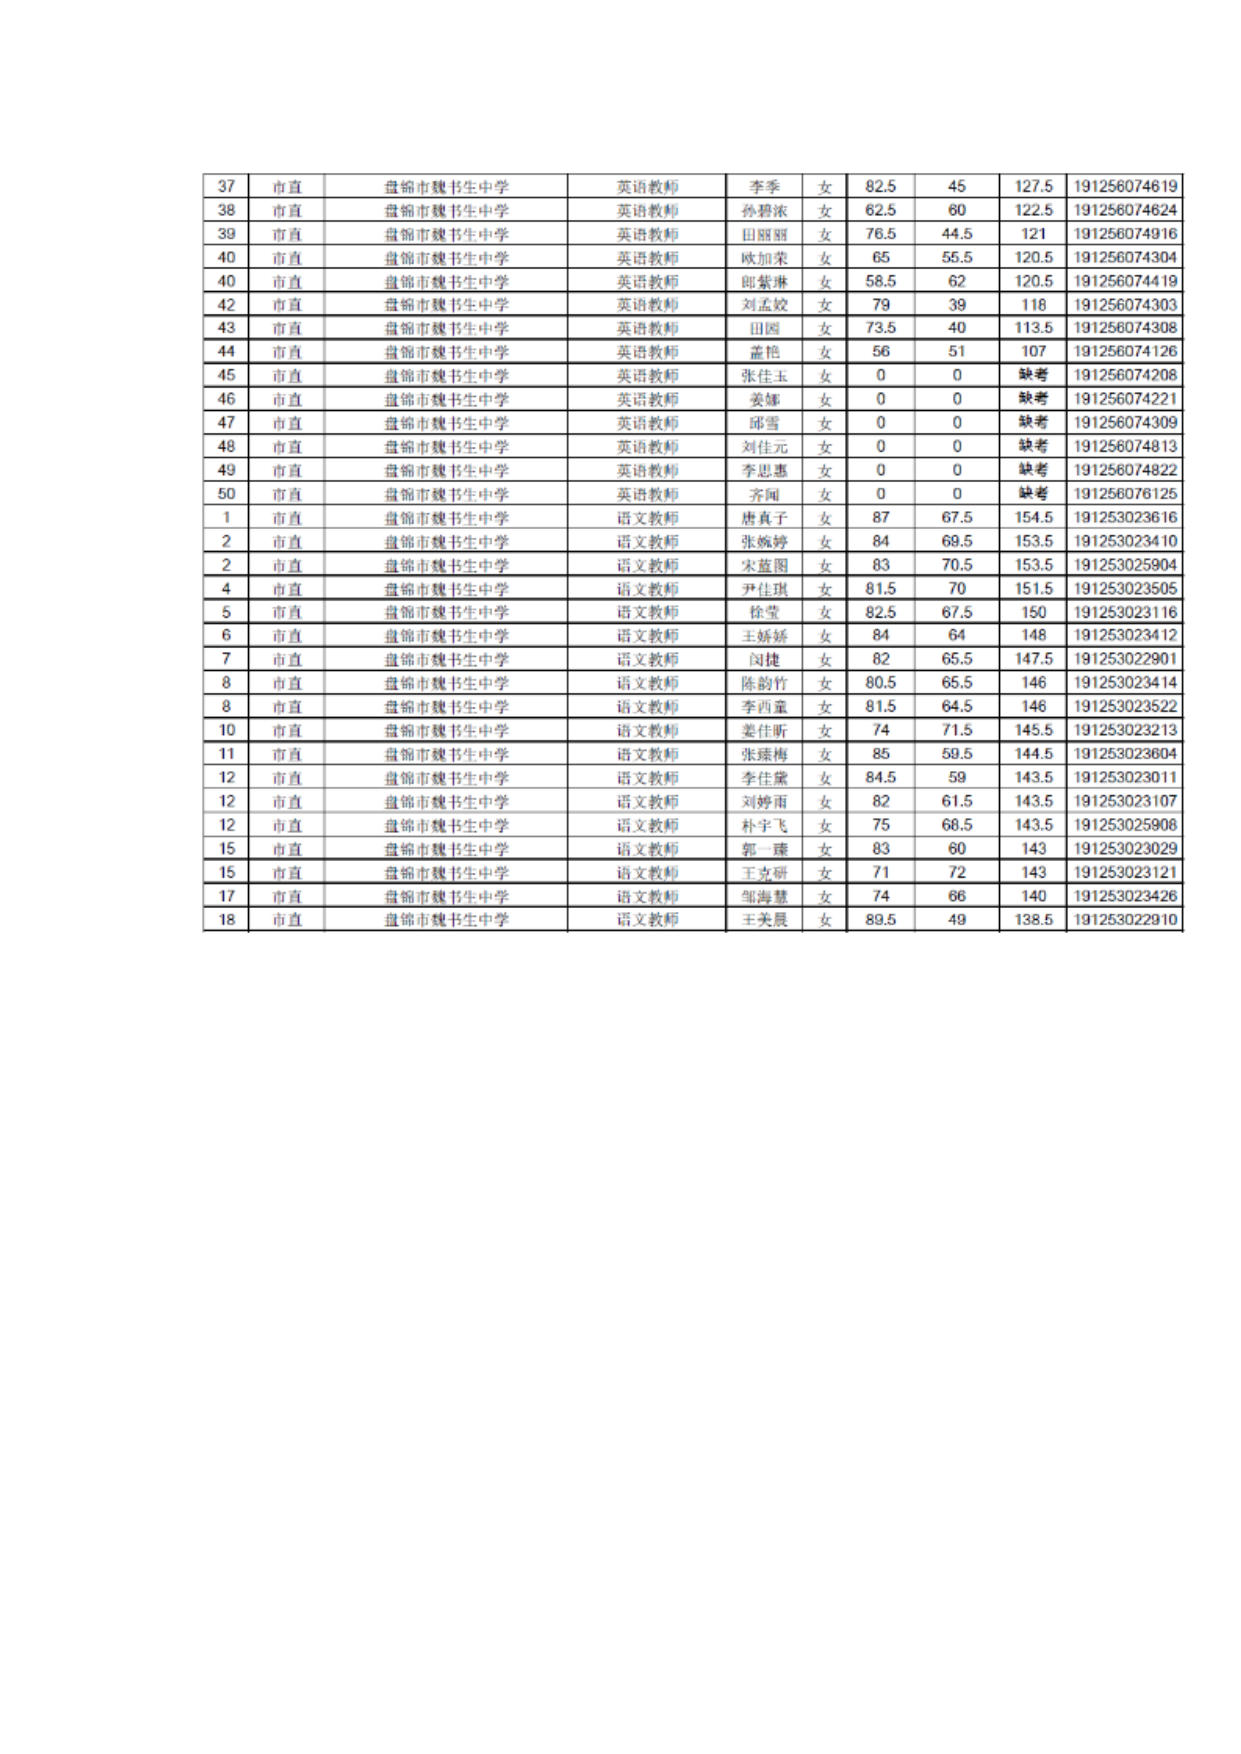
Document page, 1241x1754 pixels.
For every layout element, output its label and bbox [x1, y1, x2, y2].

picture [187, 162, 1204, 944]
